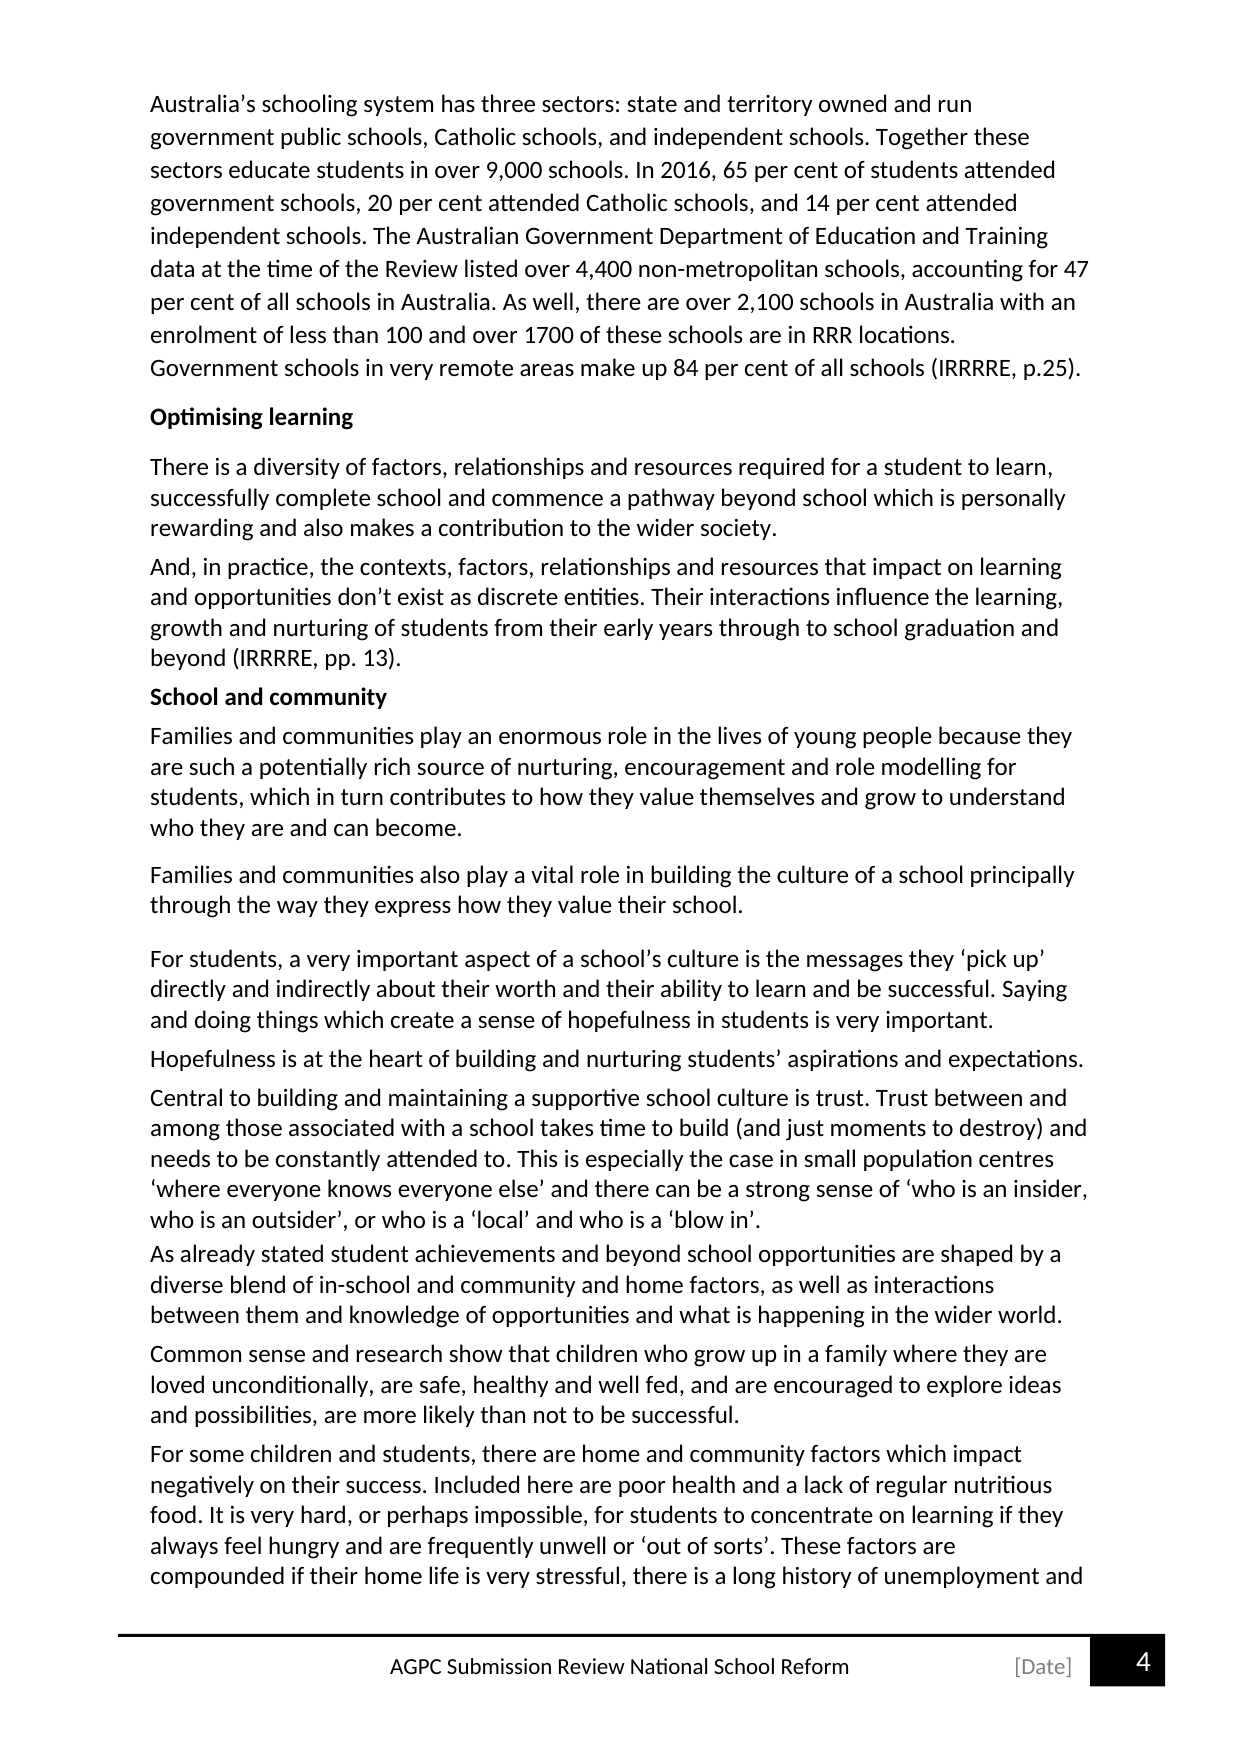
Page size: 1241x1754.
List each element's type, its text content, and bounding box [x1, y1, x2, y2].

text There is a diversity of factors, relationships and resources required for a student to learn, successfully complete school and commence a pathway beyond school which is personally rewarding and also makes a contribution to the wider society. [150, 451, 1090, 543]
text School and community [150, 681, 1090, 712]
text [150, 1438, 1090, 1591]
text Families and communities also play a vital role in building the culture of a school principally through the way they express how they value their school. [150, 859, 1090, 920]
text As already stated student achievements and beyond school opportunities are shaped by a diverse blend of in-school and community and home factors, as well as interactions between them and knowledge of opportunities and what is happening in the wider world. [150, 1238, 1090, 1330]
text Hopefulness is at the heart of building and nurturing students’ aspirations and expectations. [150, 1043, 1090, 1073]
text Australia’s schooling system has three sectors: state and territory owned and run government public schools, Catholic schools, and independent schools. Together these sectors educate students in over 9,000 schools. In 2016, 65 per cent of students attended government schools, 20 per cent attended Catholic schools, and 14 per cent attended independent schools. The Australian Government Department of Education and Training data at the time of the Review listed over 4,400 non-metropolitan schools, accounting for 47 per cent of all schools in Australia. As well, there are over 2,100 schools in Australia with an enrolment of less than 100 and over 1700 of these schools are in RRR locations. Government schools in very remote areas make up 84 per cent of all schools (IRRRRE, p.25). [150, 89, 1090, 382]
text Families and communities play an enormous role in the lives of young people because they are such a potentially rich source of nurturing, encouragement and role modelling for students, which in turn contributes to how they value themselves and grow to understand who they are and can become. [150, 720, 1090, 842]
text Optimising learning [150, 402, 1090, 432]
text Central to building and maintaining a supportive school culture is trust. Trust between and among those associated with a school takes time to build (and just moments to destroy) and needs to be constantly attended to. This is especially the case in small population centres ‘where everyone knows everyone else’ and there can be a strong sense of ‘who is an insider, who is an outsider’, or who is a ‘local’ and who is a ‘blow in’. [150, 1082, 1090, 1234]
text And, in practice, the contexts, factors, relationships and resources that impact on learning and opportunities don’t exist as discrete entities. Their interactions influence the learning, growth and nurturing of students from their early years through to school graduation and beyond (IRRRRE, pp. 13). [150, 551, 1090, 673]
text For students, a very important aspect of a school’s culture is the messages they ‘pick up’ directly and indirectly about their worth and their ability to learn and be successful. Saying and doing things which create a sense of hopefulness in students is very important. [150, 943, 1090, 1034]
text Common sense and research show that children who grow up in a family where they are loved unconditionally, are safe, healthy and well fed, and are encouraged to explore ideas and possibilities, are more likely than not to be successful. [150, 1338, 1090, 1430]
